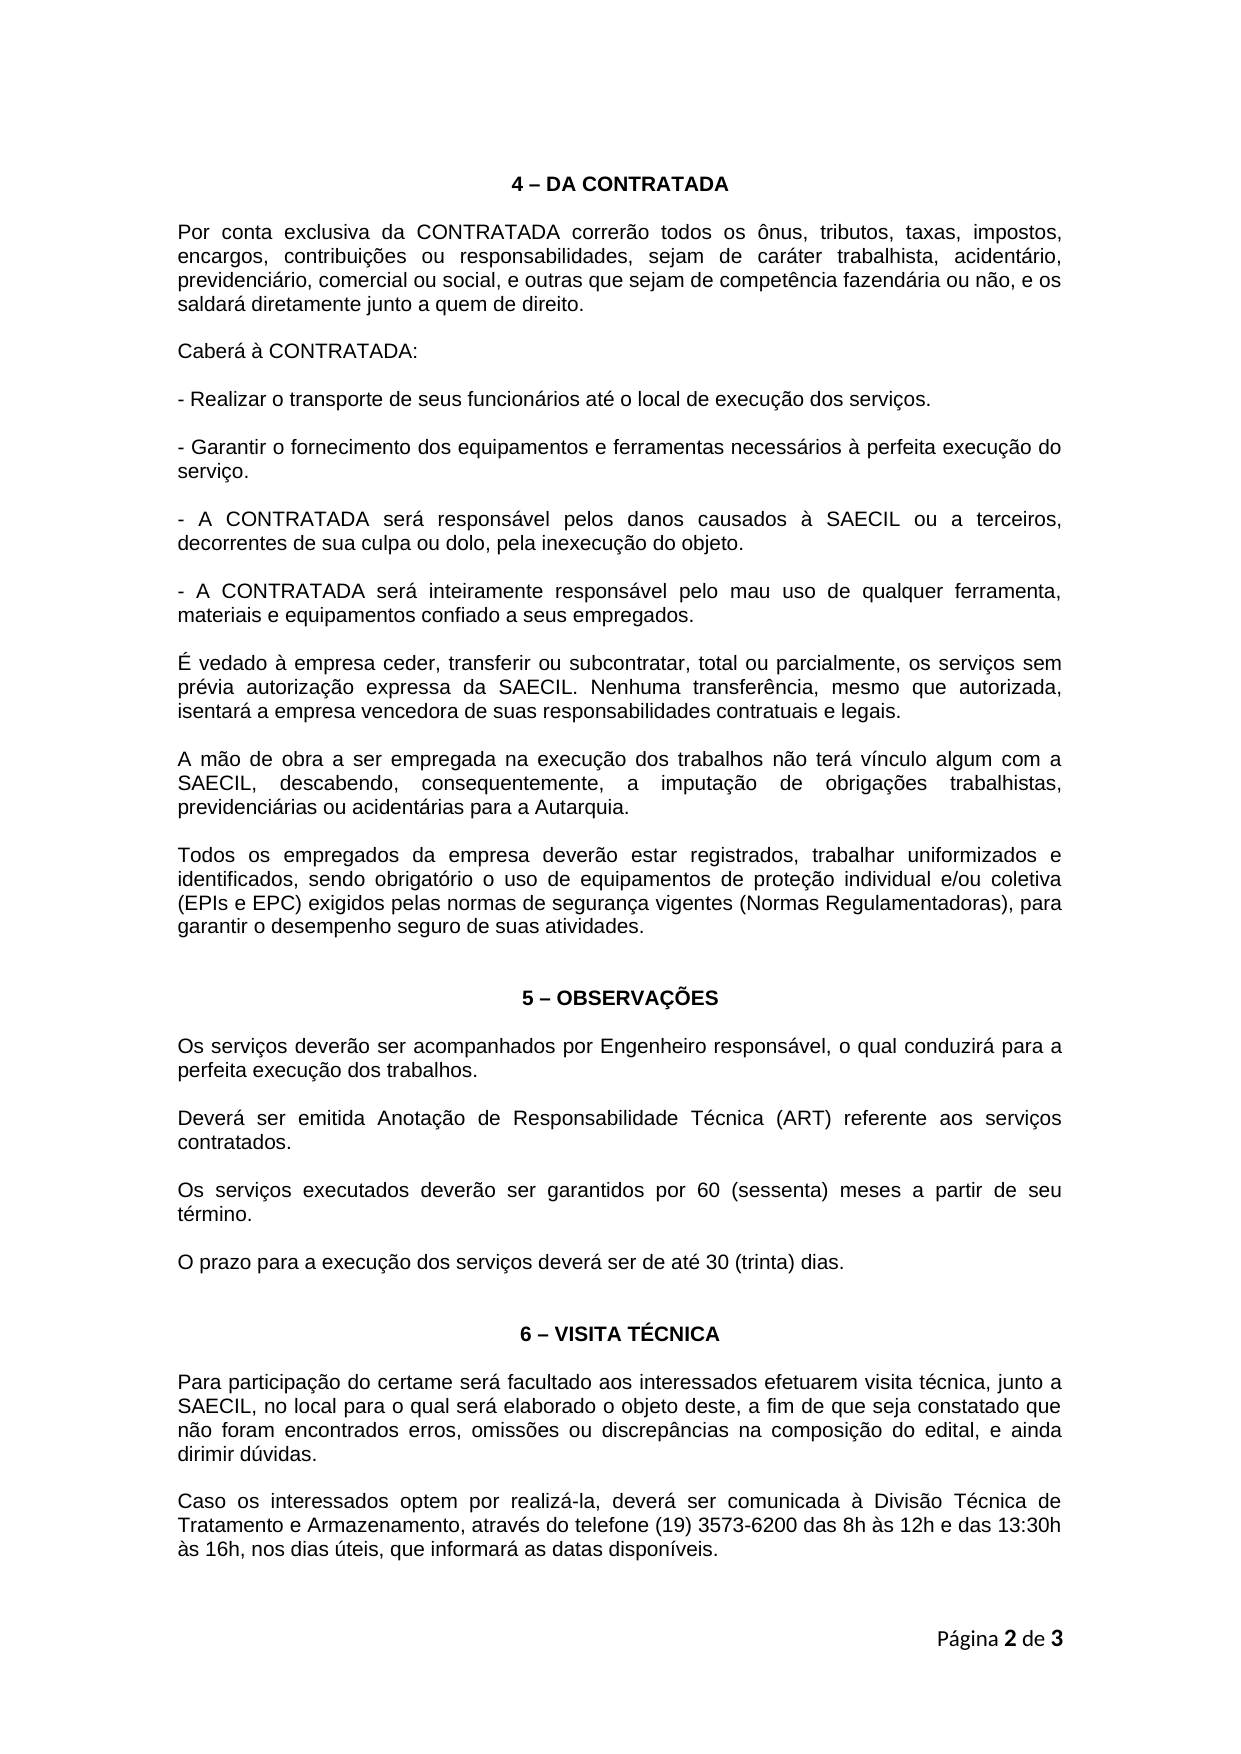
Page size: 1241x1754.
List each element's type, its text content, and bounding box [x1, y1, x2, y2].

text Para participação do certame será facultado aos interessados efetuarem visita técnica, junto a SAECIL, no local para o qual será elaborado o objeto deste, a fim de que seja constatado que não foram encontrados erros, omissões ou discrepâncias na composição do edital, e ainda dirimir dúvidas. [177, 1369, 1063, 1465]
text 6 – VISITA TÉCNICA [177, 1322, 1063, 1346]
text Caso os interessados optem por realizá-la, deverá ser comunicada à Divisão Técnica de Tratamento e Armazenamento, através do telefone (19) 3573-6200 das 8h às 12h e das 13:30h às 16h, nos dias úteis, que informará as datas disponíveis. [177, 1489, 1063, 1561]
text Caberá à CONTRATADA: [177, 339, 1063, 363]
text 5 – OBSERVAÇÕES [177, 986, 1063, 1010]
text É vedado à empresa ceder, transferir ou subcontratar, total ou parcialmente, os serviços sem prévia autorização expressa da SAECIL. Nenhuma transferência, mesmo que autorizada, isentará a empresa vencedora de suas responsabilidades contratuais e legais. [177, 651, 1063, 723]
text Os serviços executados deverão ser garantidos por 60 (sessenta) meses a partir de seu término. [177, 1178, 1063, 1226]
text Deverá ser emitida Anotação de Responsabilidade Técnica (ART) referente aos serviços contratados. [177, 1106, 1063, 1154]
text - Realizar o transporte de seus funcionários até o local de execução dos serviços. [177, 387, 1063, 411]
text 4 – DA CONTRATADA [177, 172, 1063, 196]
text A mão de obra a ser empregada na execução dos trabalhos não terá vínculo algum com a SAECIL, descabendo, consequentemente, a imputação de obrigações trabalhistas, previdenciárias ou acidentárias para a Autarquia. [177, 747, 1063, 818]
text - A CONTRATADA será responsável pelos danos causados à SAECIL ou a terceiros, decorrentes de sua culpa ou dolo, pela inexecução do objeto. [177, 507, 1063, 555]
text Por conta exclusiva da CONTRATADA correrão todos os ônus, tributos, taxas, impostos, encargos, contribuições ou responsabilidades, sejam de caráter trabalhista, acidentário, previdenciário, comercial ou social, e outras que sejam de competência fazendária ou não, e os saldará diretamente junto a quem de direito. [177, 219, 1063, 315]
text - Garantir o fornecimento dos equipamentos e ferramentas necessários à perfeita execução do serviço. [177, 435, 1063, 483]
text Os serviços deverão ser acompanhados por Engenheiro responsável, o qual conduzirá para a perfeita execução dos trabalhos. [177, 1034, 1063, 1082]
text - A CONTRATADA será inteiramente responsável pelo mau uso de qualquer ferramenta, materiais e equipamentos confiado a seus empregados. [177, 579, 1063, 627]
text O prazo para a execução dos serviços deverá ser de até 30 (trinta) dias. [177, 1250, 1063, 1274]
text Todos os empregados da empresa deverão estar registrados, trabalhar uniformizados e identificados, sendo obrigatório o uso de equipamentos de proteção individual e/ou coletiva (EPIs e EPC) exigidos pelas normas de segurança vigentes (Normas Regulamentadoras), para garantir o desempenho seguro de suas atividades. [177, 842, 1063, 938]
